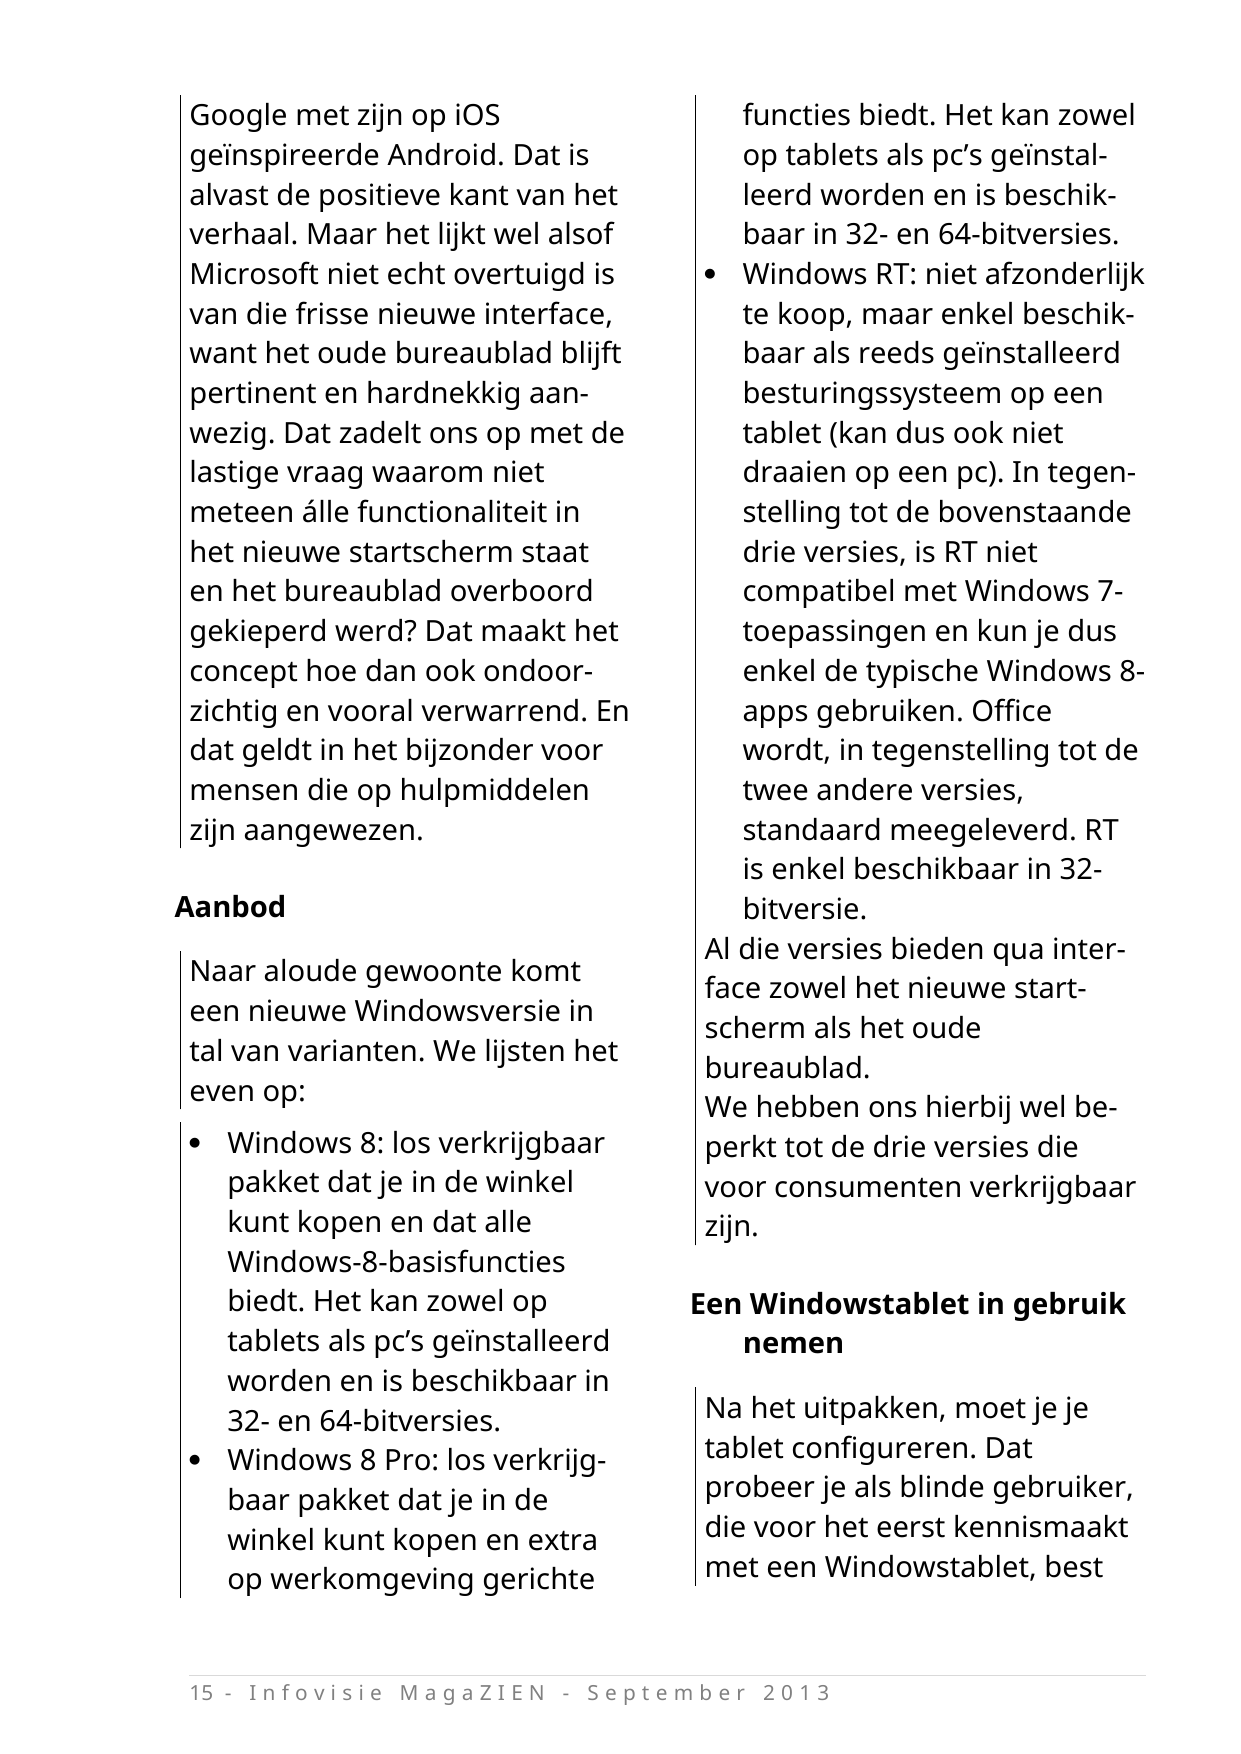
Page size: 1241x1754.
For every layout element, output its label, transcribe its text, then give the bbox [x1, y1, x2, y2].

text Windows 8: los verkrijgbaar pakket dat je in de winkel kunt kopen en dat alle Windows-8-basisfuncties biedt. Het kan zowel op tablets als pc’s geïnstalleerd worden en is beschikbaar in 32- en 64-bitversies. [181, 1122, 631, 1439]
text Windows RT: niet afzonderlijk te koop, maar enkel beschik-baar als reeds geïnstalleerd besturingssysteem op een tablet (kan dus ook niet draaien op een pc). In tegen-stelling tot de bovenstaande drie versies, is RT niet compatibel met Windows 7-toepassingen en kun je dus enkel de typische Windows 8-apps gebruiken. Office wordt, in tegenstelling tot de twee andere versies, standaard meegeleverd. RT is enkel beschikbaar in 32-bitversie. [696, 253, 1146, 928]
text Windows 8 Pro: los verkrijg-baar pakket dat je in de winkel kunt kopen en extra op werkomgeving gerichte functies biedt. Het kan zowel op tablets als pc’s geïnstal-leerd worden en is beschik-baar in 32- en 64-bitversies. [695, 94, 1146, 253]
text Aanbod [174, 886, 631, 926]
text Een Windowstablet in gebruik nemen [689, 1283, 1146, 1362]
text Naar aloude gewoonte komt een nieuwe Windowsversie in tal van varianten. We lijsten het even op: [181, 951, 631, 1109]
text Windows 8 Pro: los verkrijg-baar pakket dat je in de winkel kunt kopen en extra op werkomgeving gerichte functies biedt. Het kan zowel op tablets als pc’s geïnstal-leerd worden en is beschik-baar in 32- en 64-bitversies. [181, 1439, 631, 1598]
text Al die versies bieden qua inter-face zowel het nieuwe start-scherm als het oude bureaublad. We hebben ons hierbij wel be-perkt tot de drie versies die voor consumenten verkrijgbaar zijn. [704, 928, 1146, 1245]
